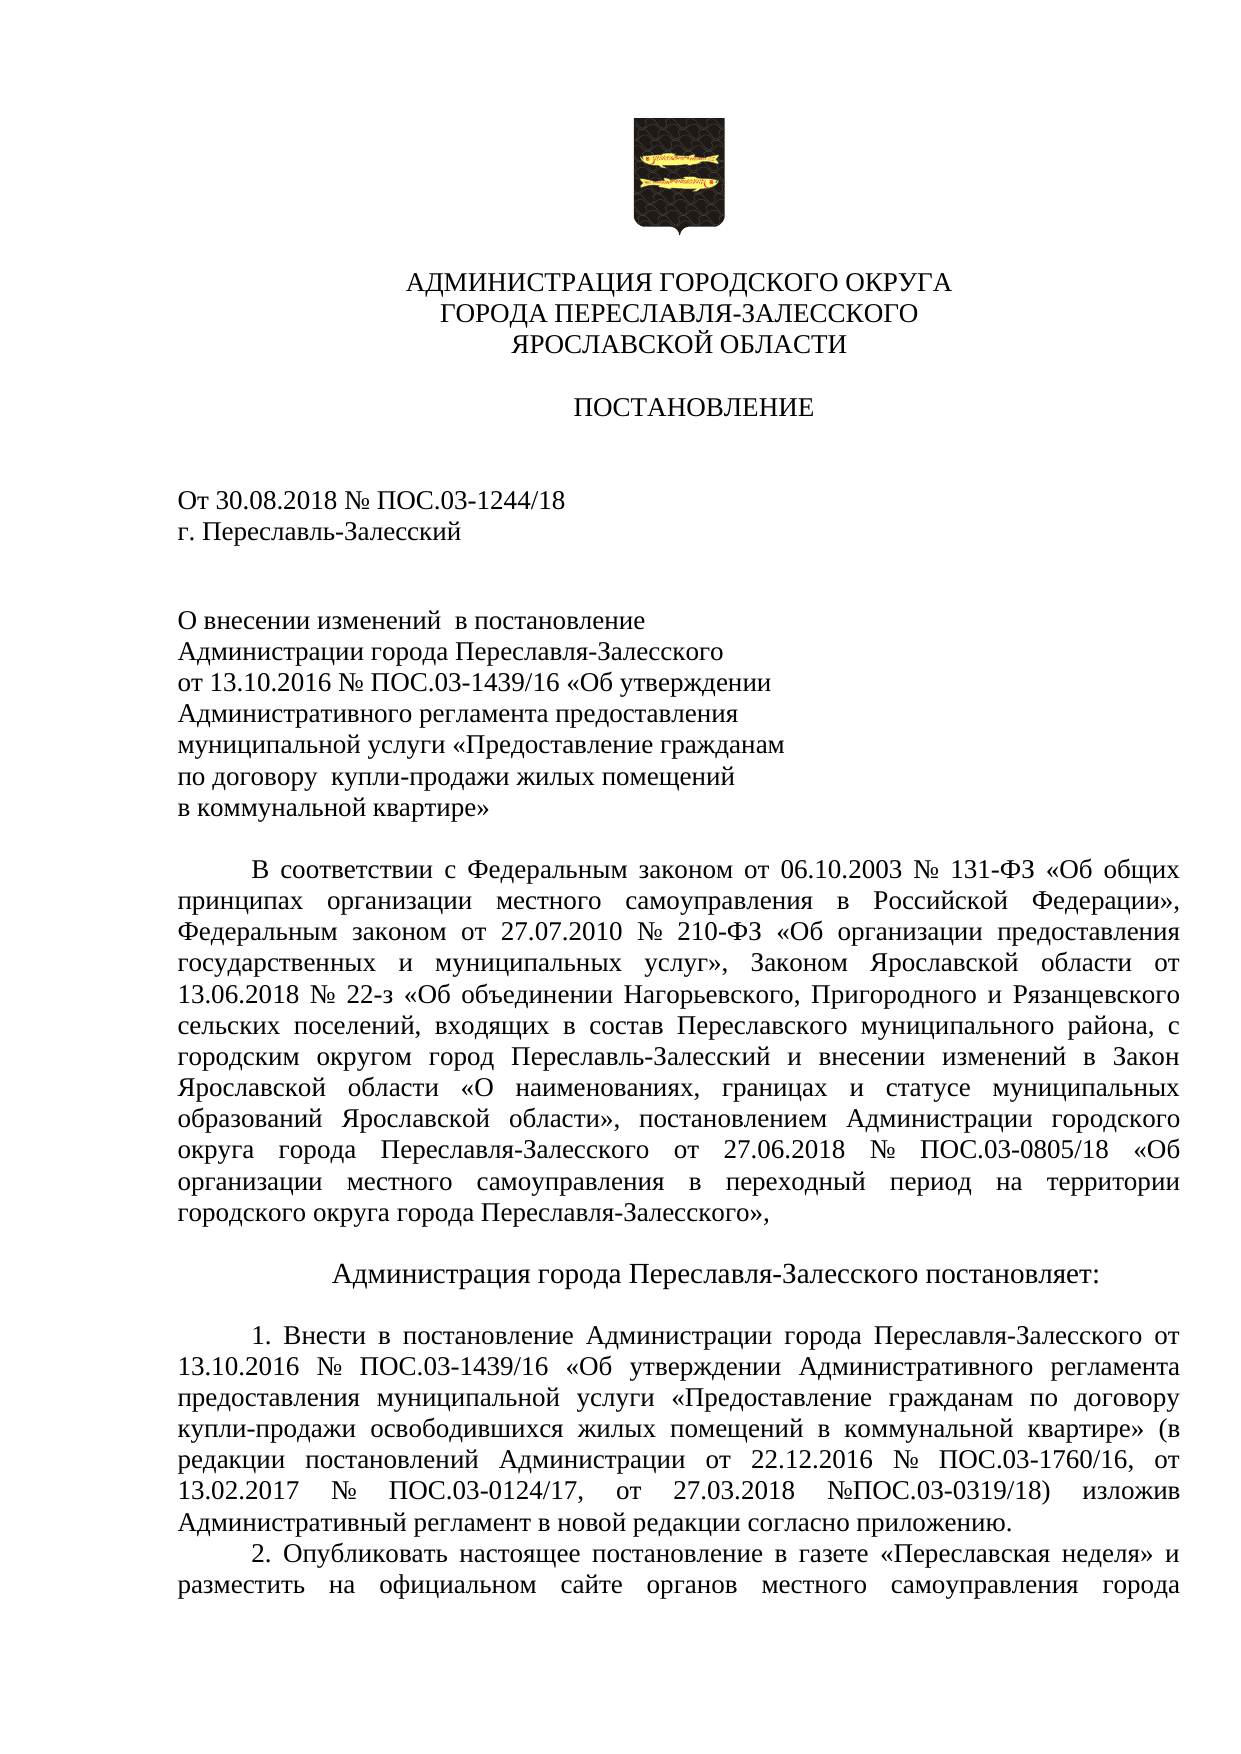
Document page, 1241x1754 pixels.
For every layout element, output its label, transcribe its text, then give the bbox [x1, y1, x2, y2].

text ЯРОСЛАВСКОЙ ОБЛАСТИ [177, 328, 1181, 359]
text Администрация города Переславля-Залесского постановляет: [177, 1256, 1181, 1289]
text О внесении изменений в постановление [177, 604, 1181, 635]
text АДМИНИСТРАЦИЯ ГОРОДСКОГО ОКРУГА [177, 266, 1181, 297]
text Административного регламента предоставления [177, 697, 1181, 728]
text От 30.08.2018 № ПОС.03-1244/18 [177, 484, 1181, 515]
text от 13.10.2016 № ПОС.03-1439/16 «Об утверждении [177, 666, 1181, 697]
text муниципальной услуги «Предоставление гражданам [177, 728, 1181, 760]
text 1. Внести в постановление Администрации города Переславля-Залесского от 13.10.2016 № ПОС.03-1439/16 «Об утверждении Административного регламента предоставления муниципальной услуги «Предоставление гражданам по договору купли-продажи освободившихся жилых помещений в коммунальной квартире» (в редакции постановлений Администрации от 22.12.2016 № ПОС.03-1760/16, от 13.02.2017 № ПОС.03-0124/17, от 27.03.2018 №ПОС.03-0319/18) изложив Административный регламент в новой редакции согласно приложению. [177, 1319, 1181, 1537]
text В соответствии с Федеральным законом от 06.10.2003 № 131-ФЗ «Об общих принципах организации местного самоуправления в Российской Федерации», Федеральным законом от 27.07.2010 № 210-ФЗ «Об организации предоставления государственных и муниципальных услуг», Законом Ярославской области от 13.06.2018 № 22-з «Об объединении Нагорьевского, Пригородного и Рязанцевского сельских поселений, входящих в состав Переславского муниципального района, с городским округом город Переславль-Залесский и внесении изменений в Закон Ярославской области «О наименованиях, границах и статусе муниципальных образований Ярославской области», постановлением Администрации городского округа города Переславля-Залесского от 27.06.2018 № ПОС.03-0805/18 «Об организации местного самоуправления в переходный период на территории городского округа города Переславля-Залесского», [177, 853, 1181, 1227]
text Администрации города Переславля-Залесского [177, 635, 1181, 666]
text ПОСТАНОВЛЕНИЕ [207, 391, 1181, 422]
text ГОРОДА ПЕРЕСЛАВЛЯ-ЗАЛЕССКОГО [177, 297, 1181, 328]
text г. Переславль-Залесский [177, 515, 1181, 546]
text в коммунальной квартире» [177, 791, 1181, 822]
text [177, 1537, 1181, 1599]
text по договору купли-продажи жилых помещений [177, 760, 1181, 791]
